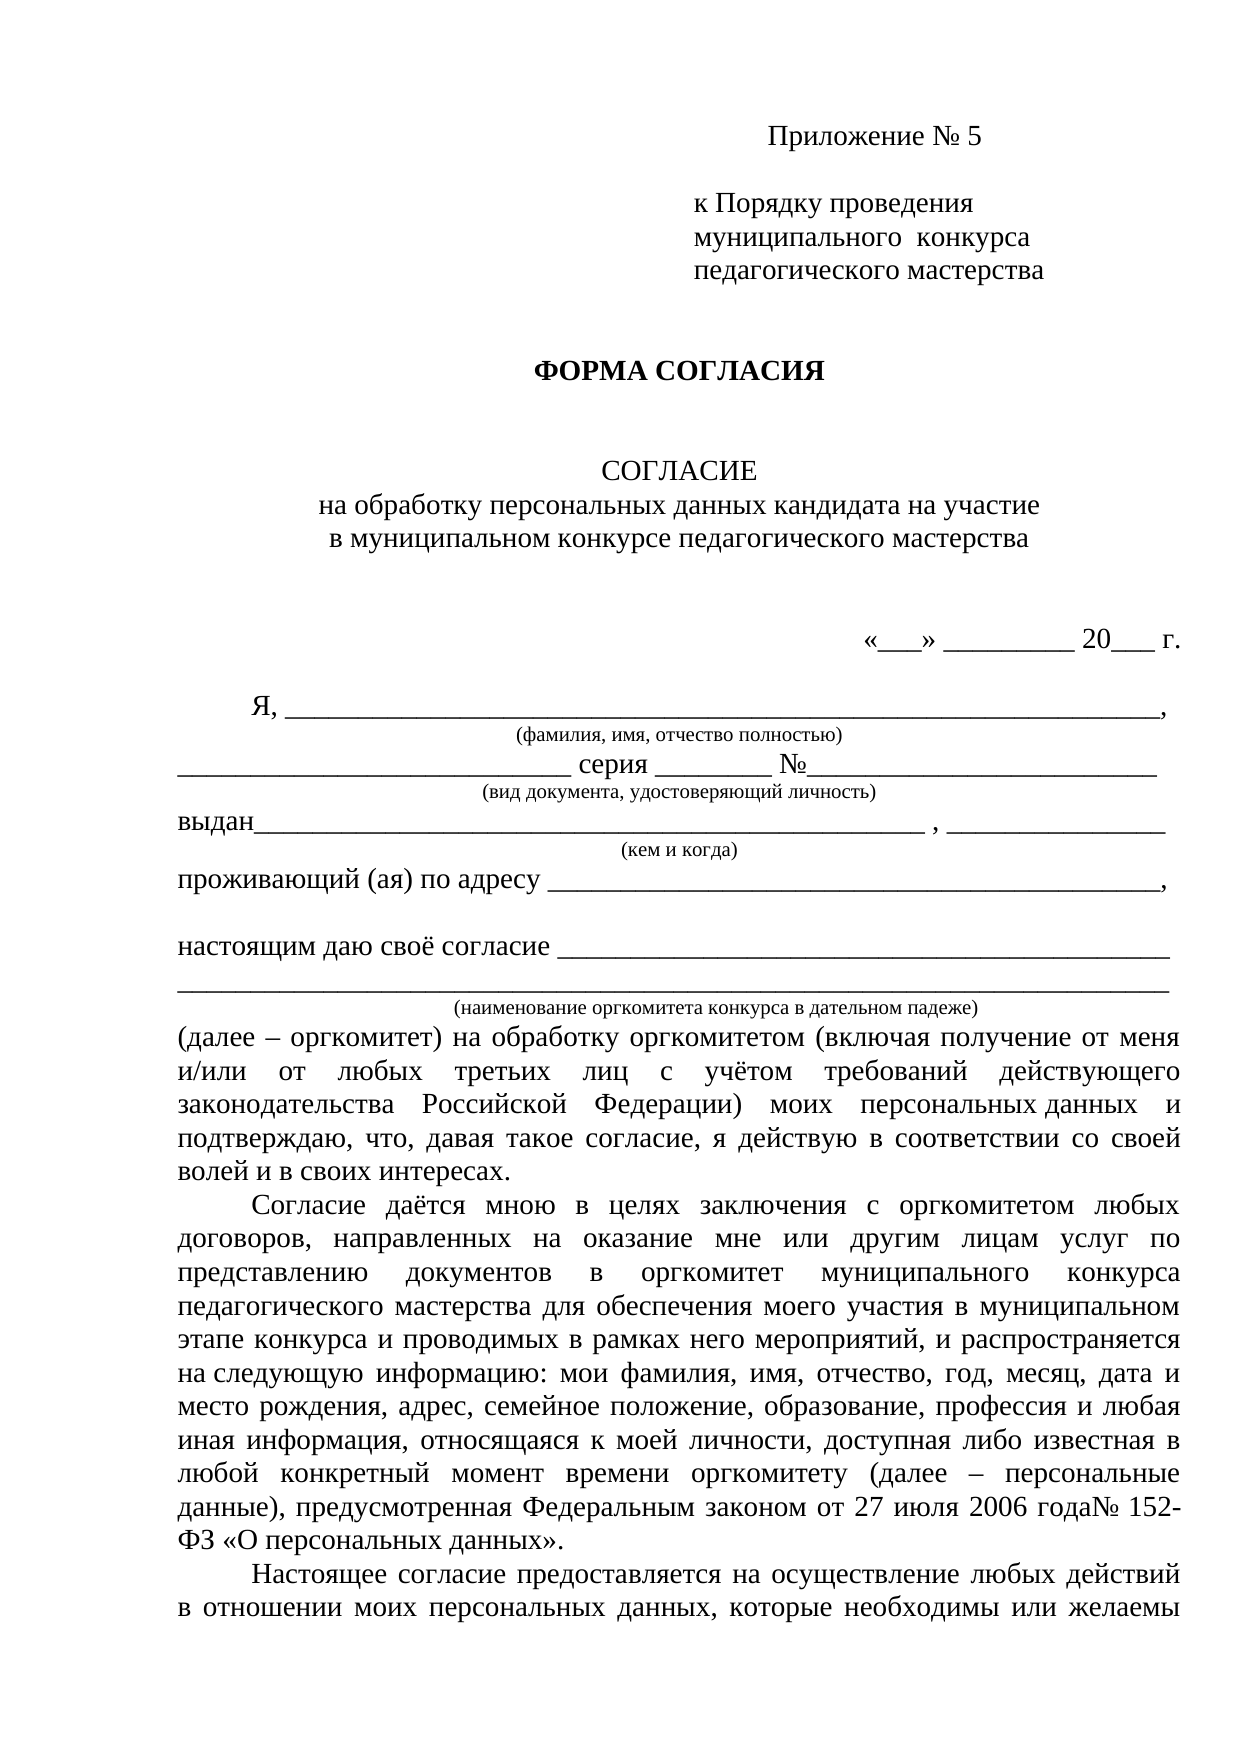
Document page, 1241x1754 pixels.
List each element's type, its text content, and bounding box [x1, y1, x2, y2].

text проживающий (ая) по адресу __________________________________________, [177, 861, 1181, 895]
text Согласие даётся мною в целях заключения с оргкомитетом любых договоров, направленных на оказание мне или другим лицам услуг по представлению документов в оргкомитет муниципального конкурса педагогического мастерства для обеспечения моего участия в муниципальном этапе конкурса и проводимых в рамках него мероприятий, и распространяется на следующую информацию: мои фамилия, имя, отчество, год, месяц, дата и место рождения, адрес, семейное положение, образование, профессия и любая иная информация, относящаяся к моей личности, доступная либо известная в любой конкретный момент времени оргкомитету (далее – персональные данные), предусмотренная Федеральным законом от 27 июля 2006 года№ 152-ФЗ «О персональных данных». [177, 1187, 1181, 1556]
text (далее – оргкомитет) на обработку оргкомитетом (включая получение от меня и/или от любых третьих лиц с учётом требований действующего законодательства Российской Федерации) моих персональных данных и подтверждаю, что, давая такое согласие, я действую в соответствии со своей волей и в своих интересах. [177, 1019, 1181, 1187]
text Я, ____________________________________________________________, [177, 688, 1181, 722]
text ___________________________ серия ________ №________________________ [177, 746, 1181, 779]
text на обработку персональных данных кандидата на участие [177, 487, 1181, 521]
text выдан______________________________________________ , _______________ [177, 803, 1181, 837]
text (фамилия, имя, отчество полностью) [177, 722, 1181, 746]
text «___» _________ 20___ г. [177, 621, 1181, 655]
text настоящим даю своё согласие __________________________________________ [177, 928, 1181, 962]
text (кем и когда) [177, 837, 1181, 861]
text Приложение № 5 [693, 118, 1181, 152]
text ФОРМА СОГЛАСИЯ [177, 353, 1181, 386]
text ____________________________________________________________________ [177, 962, 1181, 995]
text к Порядку проведения муниципального конкурса педагогического мастерства [693, 185, 1181, 286]
text (вид документа, удостоверяющий личность) [177, 779, 1181, 803]
text СОГЛАСИЕ [177, 453, 1181, 487]
text (наименование оргкомитета конкурса в дательном падеже) [177, 995, 1181, 1019]
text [177, 1556, 1181, 1623]
text в муниципальном конкурсе педагогического мастерства [177, 521, 1181, 554]
